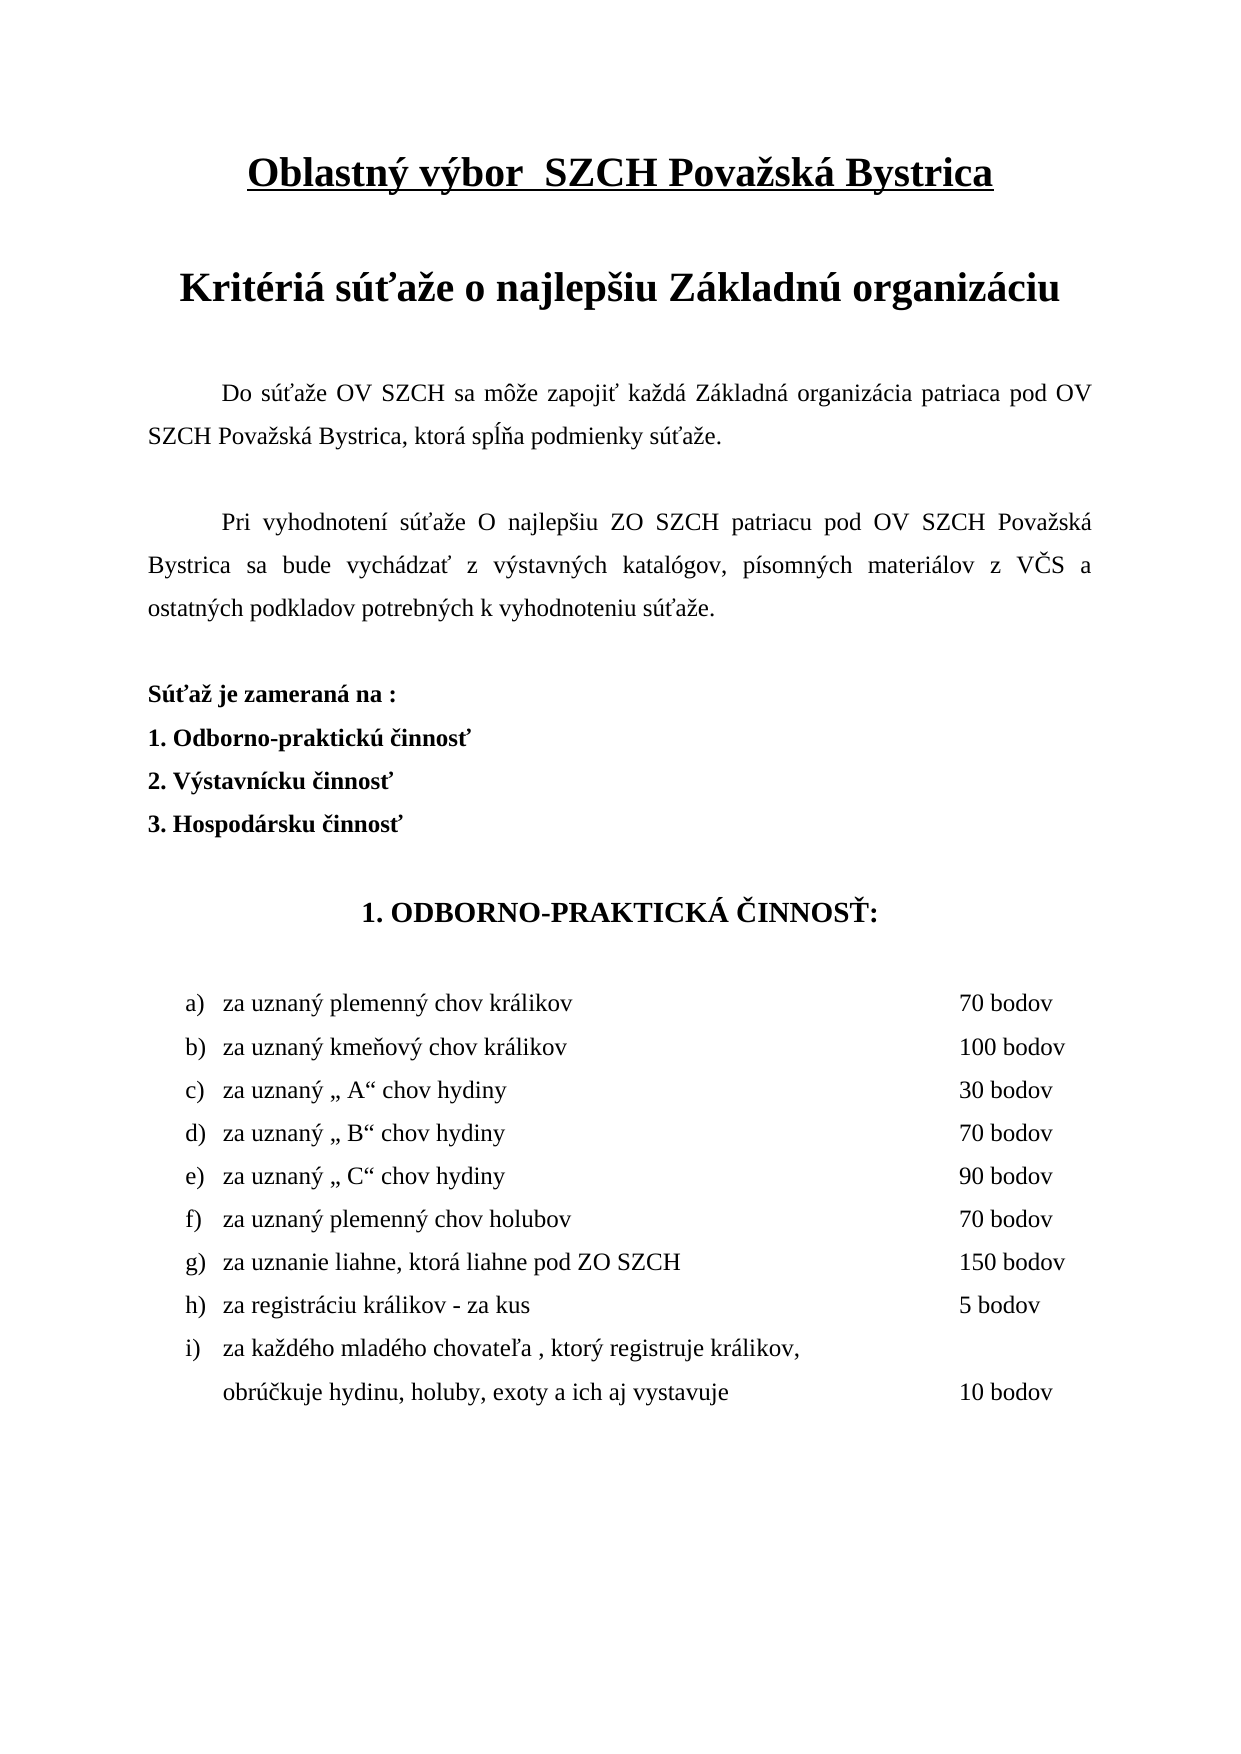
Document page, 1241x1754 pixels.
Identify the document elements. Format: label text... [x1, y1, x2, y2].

list za každého mladého chovateľa , ktorý registruje králikov, [185, 1333, 1093, 1362]
list za uznaný „ C“ chov hydiny 90 bodov [185, 1161, 1093, 1190]
text 1. Odborno-praktickú činnosť [148, 723, 1093, 751]
text 1. ODBORNO-PRAKTICKÁ ČINNOSŤ: [148, 895, 1093, 929]
text Súťaž je zameraná na : [148, 679, 1093, 708]
list za registráciu králikov - za kus 5 bodov [185, 1290, 1093, 1319]
list za uznaný „ A“ chov hydiny 30 bodov [185, 1075, 1093, 1103]
text 3. Hospodársku činnosť [148, 809, 1093, 838]
list za uznaný plemenný chov holubov 70 bodov [185, 1204, 1093, 1233]
list za uznaný „ B“ chov hydiny 70 bodov [185, 1118, 1093, 1147]
text Do súťaže OV SZCH sa môže zapojiť každá Základná organizácia patriaca pod OV SZCH Považská Bystrica, ktorá spĺňa podmienky súťaže. [148, 378, 1093, 449]
text Oblastný výbor SZCH Považská Bystrica [148, 148, 1093, 196]
text Kritériá súťaže o najlepšiu Základnú organizáciu [148, 263, 1093, 311]
list za uznaný plemenný chov králikov 70 bodov [185, 988, 1093, 1017]
text obrúčkuje hydinu, holuby, exoty a ich aj vystavuje 10 bodov [185, 1377, 1093, 1405]
list za uznaný kmeňový chov králikov 100 bodov [185, 1032, 1093, 1060]
list za uznanie liahne, ktorá liahne pod ZO SZCH 150 bodov [185, 1247, 1093, 1276]
text Pri vyhodnotení súťaže O najlepšiu ZO SZCH patriacu pod OV SZCH Považská Bystrica sa bude vychádzať z výstavných katalógov, písomných materiálov z VČS a ostatných podkladov potrebných k vyhodnoteniu súťaže. [148, 507, 1093, 622]
text 2. Výstavnícku činnosť [148, 766, 1093, 794]
